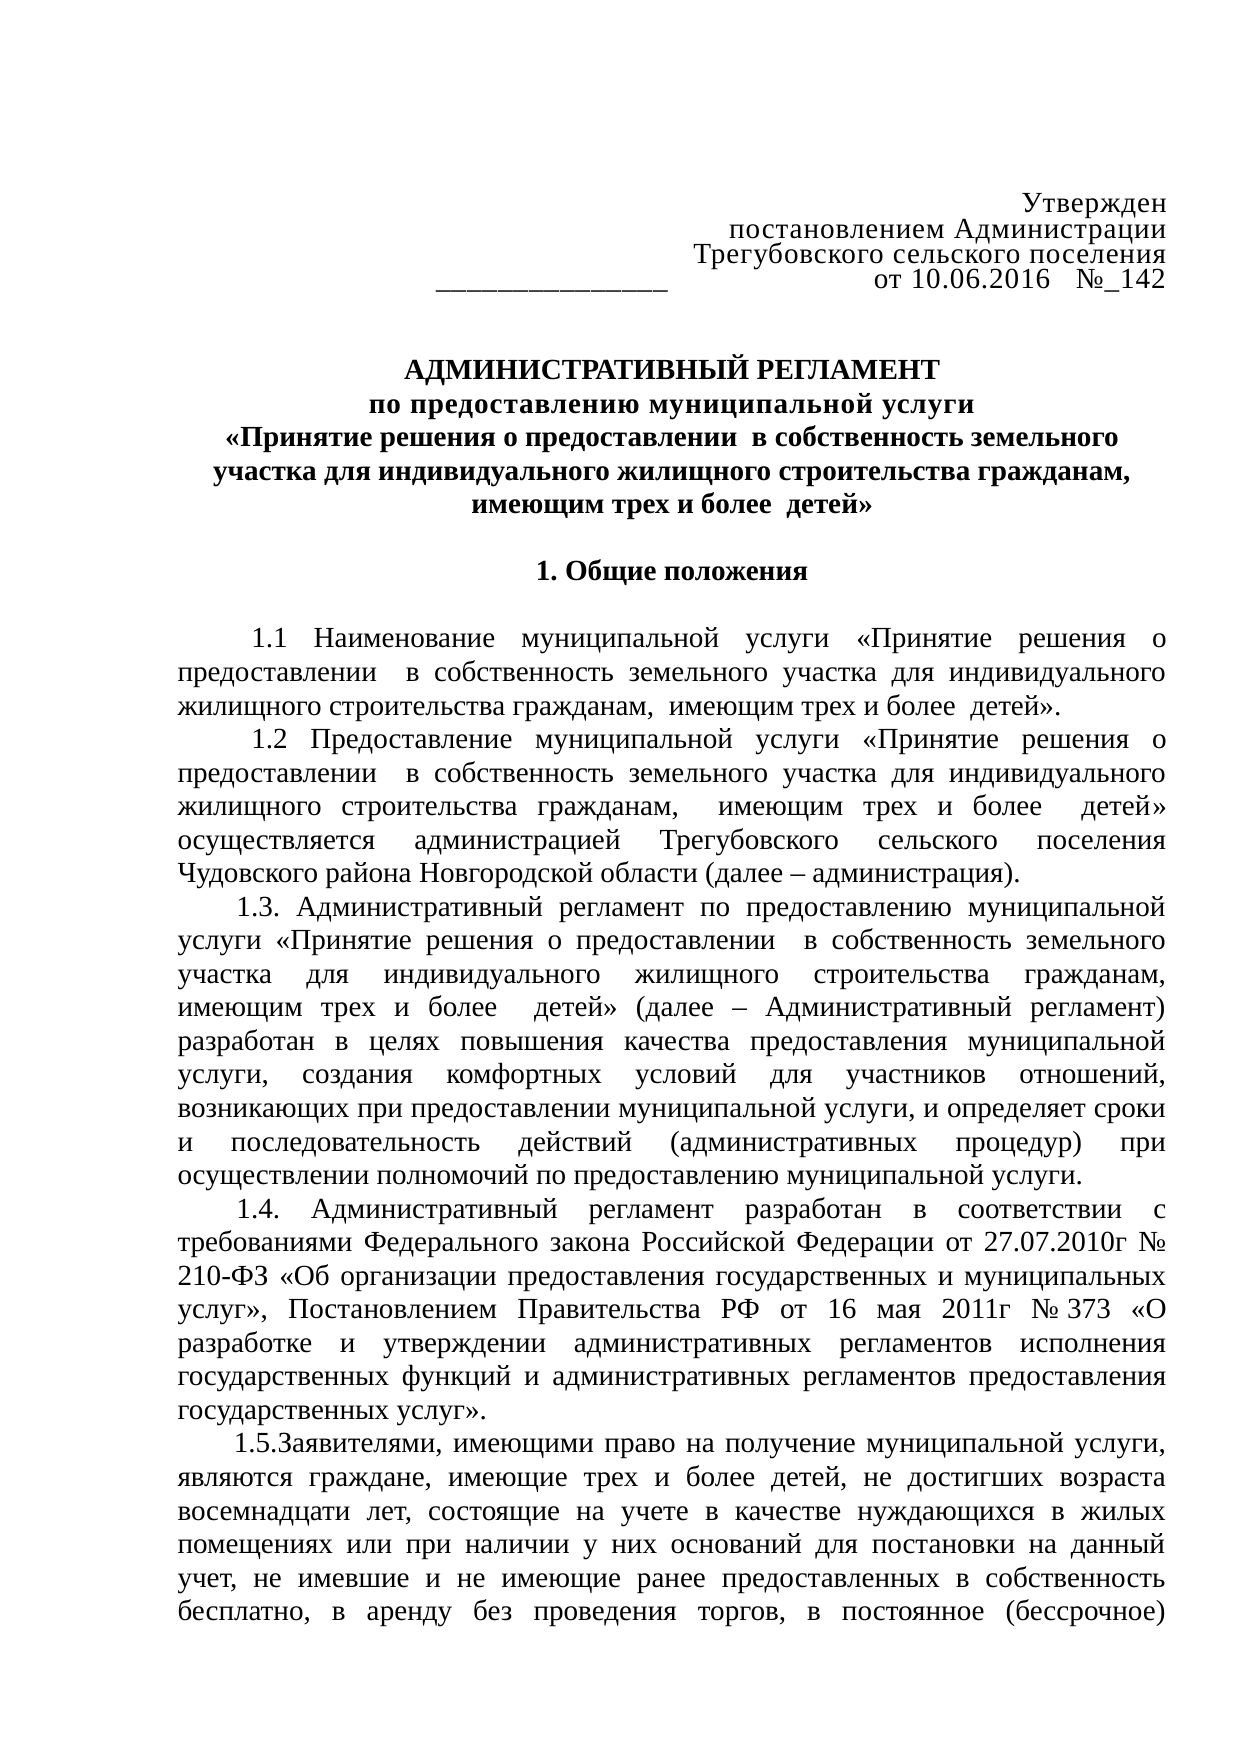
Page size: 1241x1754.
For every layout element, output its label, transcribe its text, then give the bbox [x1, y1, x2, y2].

text 1.1 Наименование муниципальной услуги «Принятие решения о предоставлении в собственность земельного участка для индивидуального жилищного строительства гражданам, имеющим трех и более детей». [177, 621, 1167, 721]
text по предоставлению муниципальной услуги [177, 386, 1167, 419]
text постановлением Администрации [184, 219, 1167, 244]
text 1.4. Административный регламент разработан в соответствии с требованиями Федерального закона Российской Федерации от 27.07.2010г № 210-ФЗ «Об организации предоставления государственных и муниципальных услуг», Постановлением Правительства РФ от 16 мая 2011г № 373 «О разработке и утверждении административных регламентов исполнения государственных функций и административных регламентов предоставления государственных услуг». [177, 1191, 1167, 1426]
text 1.3. Административный регламент по предоставлению муниципальной услуги «Принятие решения о предоставлении в собственность земельного участка для индивидуального жилищного строительства гражданам, имеющим трех и более детей» (далее – Административный регламент) разработан в целях повышения качества предоставления муниципальной услуги, создания комфортных условий для участников отношений, возникающих при предоставлении муниципальной услуги, и определяет сроки и последовательность действий (административных процедур) при осуществлении полномочий по предоставлению муниципальной услуги. [177, 889, 1167, 1191]
text Трегубовского сельского поселения [184, 244, 1167, 269]
text 1.2 Предоставление муниципальной услуги «Принятие решения о предоставлении в собственность земельного участка для индивидуального жилищного строительства гражданам, имеющим трех и более детей» осуществляется администрацией Трегубовского сельского поселения Чудовского района Новгородской области (далее – администрация). [177, 721, 1167, 889]
text «Принятие решения о предоставлении в собственность земельного участка для индивидуального жилищного строительства гражданам, имеющим трех и более детей» [177, 419, 1167, 520]
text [177, 1426, 1167, 1627]
text Утвержден [184, 185, 1167, 219]
text АДМИНИСТРАТИВНЫЙ РЕГЛАМЕНТ [177, 352, 1167, 386]
text _______________ от 10.06.2016 №_142 [184, 269, 1167, 294]
text 1. Общие положения [177, 553, 1167, 587]
